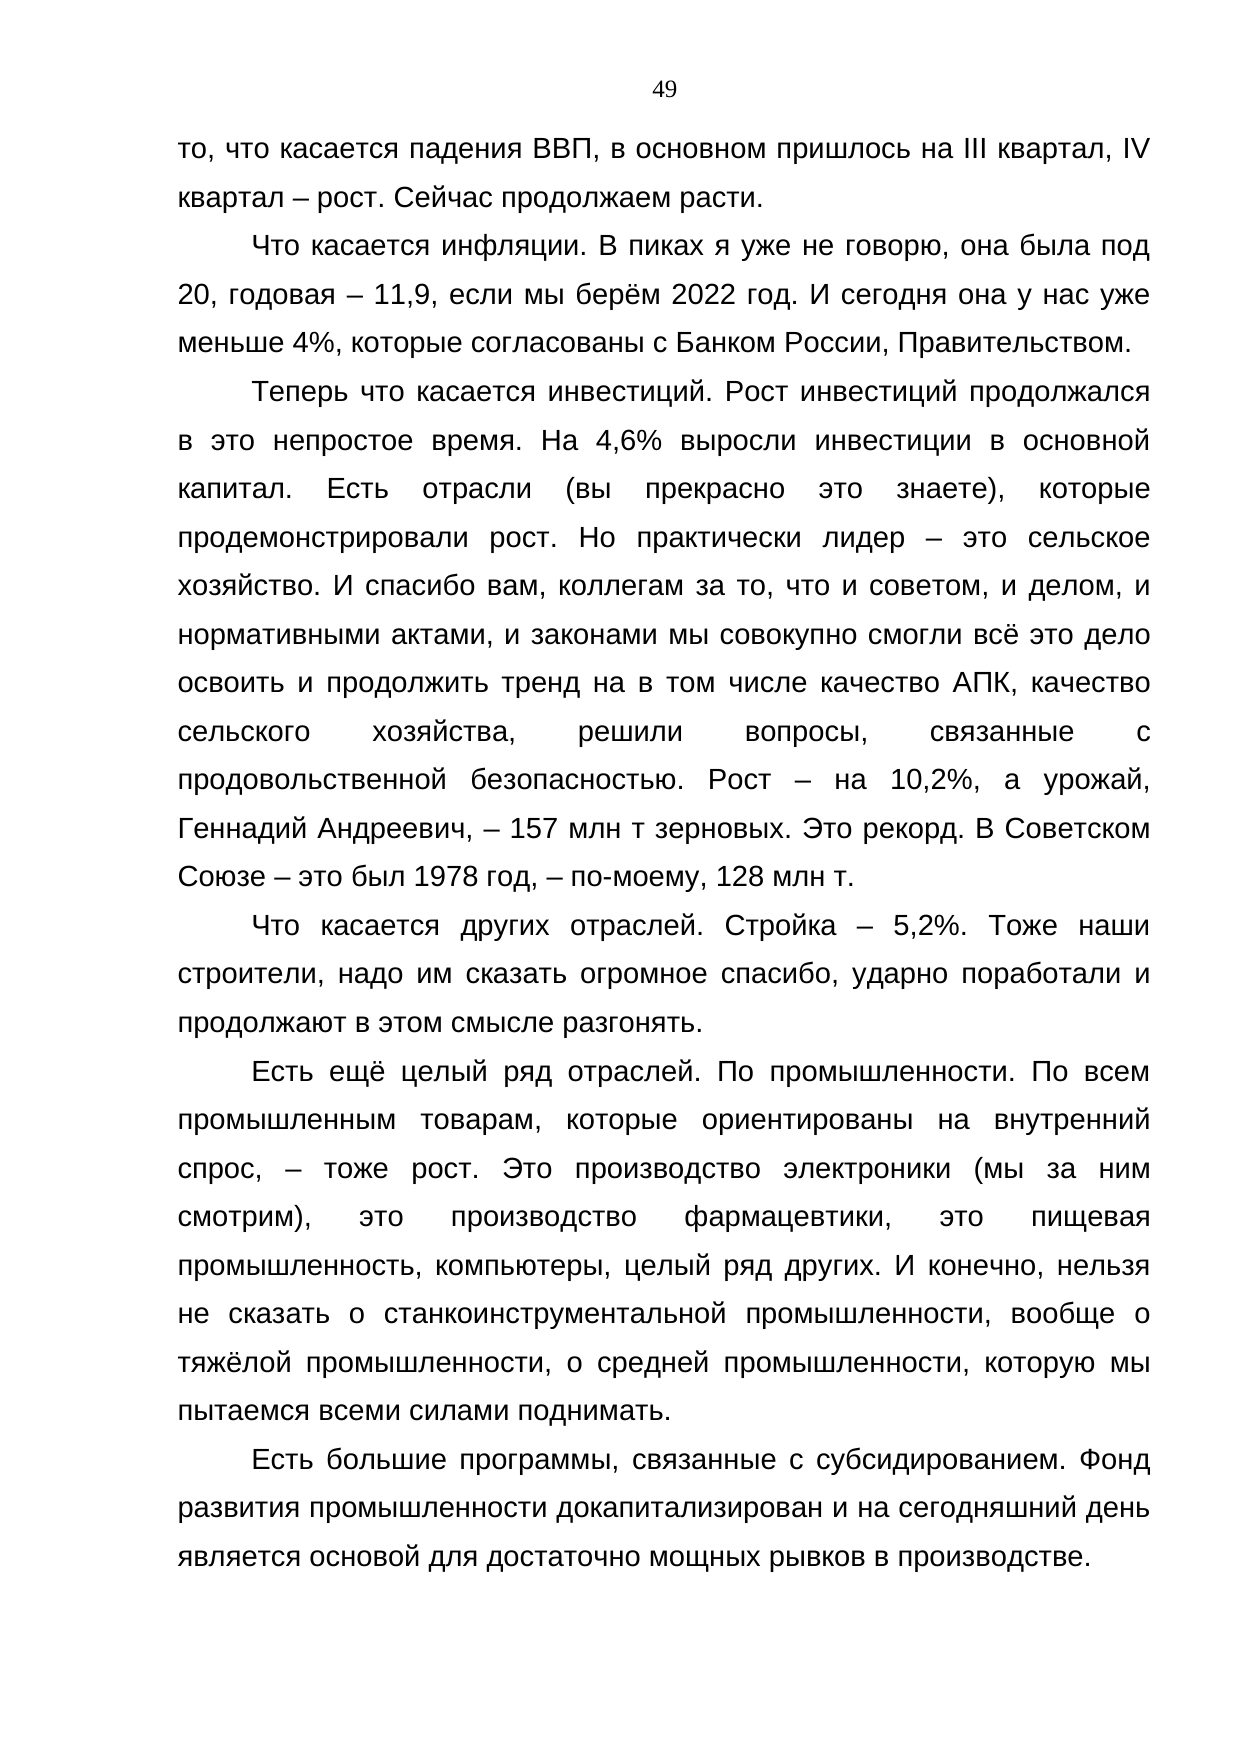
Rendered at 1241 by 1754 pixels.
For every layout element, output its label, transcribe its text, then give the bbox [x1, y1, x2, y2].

text Теперь что касается инвестиций. Рост инвестиций продолжался в это непростое время. На 4,6% выросли инвестиции в основной капитал. Есть отрасли (вы прекрасно это знаете), которые продемонстрировали рост. Но практически лидер – это сельское хозяйство. И спасибо вам, коллегам за то, что и советом, и делом, и нормативными актами, и законами мы совокупно смогли всё это дело освоить и продолжить тренд на в том числе качество АПК, качество сельского хозяйства, решили вопросы, связанные с продовольственной безопасностью. Рост – на 10,2%, а урожай, Геннадий Андреевич, – 157 млн т зерновых. Это рекорд. В Советском Союзе – это был 1978 год, – по-моему, 128 млн т. [177, 374, 1152, 893]
text Есть большие программы, связанные с субсидированием. Фонд развития промышленности докапитализирован и на сегодняшний день является основой для достаточно мощных рывков в производстве. [177, 1442, 1152, 1572]
text Что касается других отраслей. Стройка – 5,2%. Тоже наши строители, надо им сказать огромное спасибо, ударно поработали и продолжают в этом смысле разгонять. [177, 908, 1152, 1038]
text Есть ещё целый ряд отраслей. По промышленности. По всем промышленным товарам, которые ориентированы на внутренний спрос, – тоже рост. Это производство электроники (мы за ним смотрим), это производство фармацевтики, это пищевая промышленность, компьютеры, целый ряд других. И конечно, нельзя не сказать о станкоинструментальной промышленности, вообще о тяжёлой промышленности, о средней промышленности, которую мы пытаемся всеми силами поднимать. [177, 1053, 1152, 1427]
text Что касается инфляции. В пиках я уже не говорю, она была под 20, годовая – 11,9, если мы берём 2022 год. И сегодня она у нас уже меньше 4%, которые согласованы с Банком России, Правительством. [177, 228, 1152, 359]
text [177, 131, 1152, 213]
